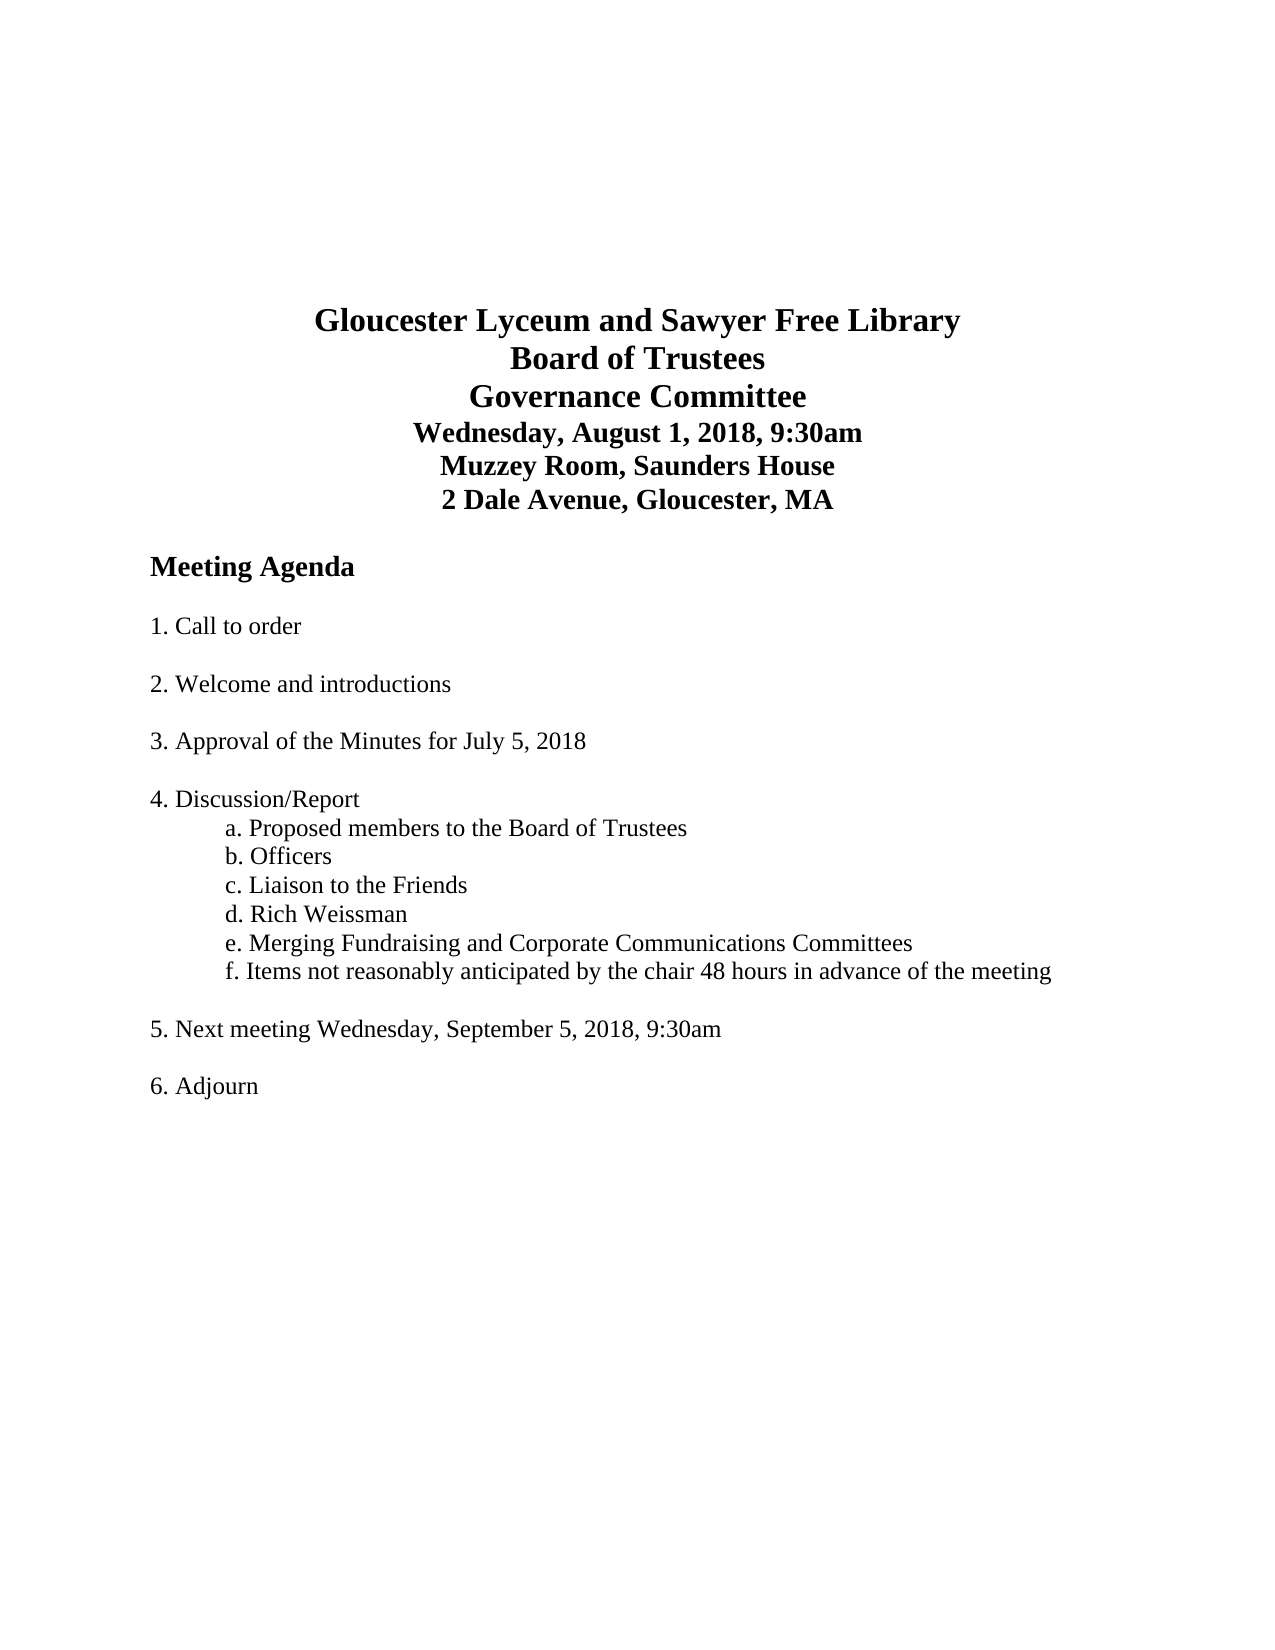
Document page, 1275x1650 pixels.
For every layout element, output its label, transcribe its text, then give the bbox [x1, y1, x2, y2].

text e. Merging Fundraising and Corporate Communications Committees [150, 928, 1125, 956]
text Wednesday, August 1, 2018, 9:30am [150, 415, 1125, 448]
text 3. Approval of the Minutes for July 5, 2018 [150, 726, 1125, 755]
text Governance Committee [150, 377, 1125, 415]
text Muzzey Room, Saunders House [150, 448, 1125, 482]
text b. Officers [225, 841, 1125, 870]
text 5. Next meeting Wednesday, September 5, 2018, 9:30am [150, 1014, 1125, 1043]
text 2 Dale Avenue, Gloucester, MA [150, 482, 1125, 516]
text a. Proposed members to the Board of Trustees [150, 813, 1125, 841]
text Gloucester Lyceum and Sawyer Free Library [150, 300, 1125, 338]
text 1. Call to order [150, 611, 1125, 640]
text 6. Adjourn [150, 1071, 1125, 1100]
text 2. Welcome and introductions [150, 669, 1125, 698]
text c. Liaison to the Friends [225, 870, 1125, 899]
text f. Items not reasonably anticipated by the chair 48 hours in advance of the meeting [150, 956, 1125, 985]
text d. Rich Weissman [150, 899, 1125, 928]
text Meeting Agenda [150, 549, 1125, 583]
text Board of Trustees [150, 338, 1125, 377]
text 4. Discussion/Report [150, 784, 1125, 813]
